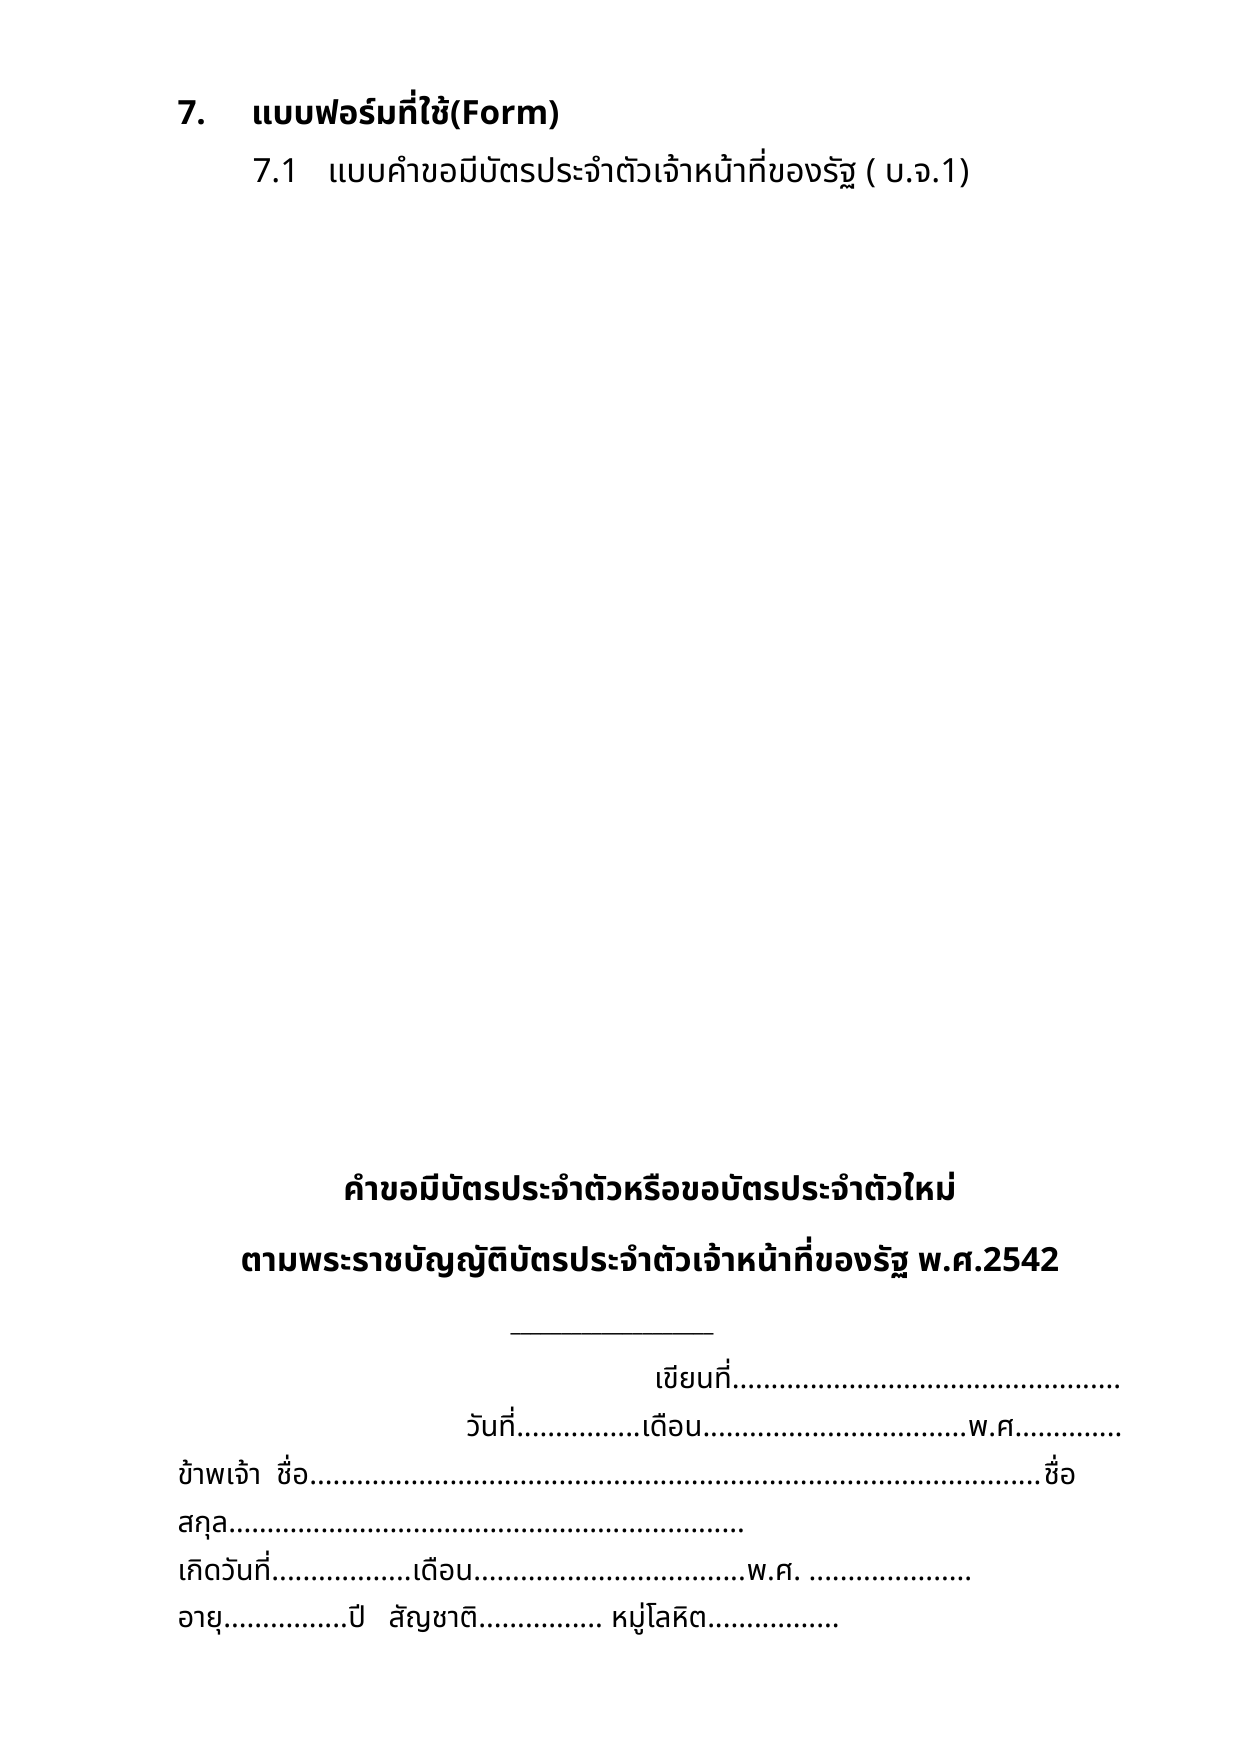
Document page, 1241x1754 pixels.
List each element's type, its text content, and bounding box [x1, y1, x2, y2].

text เกิดวันที่..................เดือน...................................พ.ศ. ..................... อายุ................ปี สัญชาติ................ หมู่โลหิต................. [177, 1549, 1122, 1641]
text ข้าพเจ้า ชื่อ..............................................................................................ชื่อสกุล……………………………………………........…..... [177, 1453, 1122, 1545]
text วันที่................เดือน..................................พ.ศ………….. [177, 1406, 1122, 1450]
text ตามพระราชบัญญัติบัตรประจำตัวเจ้าหน้าที่ของรัฐ พ.ศ.2542 [177, 1236, 1122, 1287]
list แบบคำขอมีบัตรประจำตัวเจ้าหน้าที่ของรัฐ ( บ.จ.1) [252, 147, 1122, 197]
list แบบฟอร์มที่ใช้(Form) [177, 89, 1122, 139]
text คำขอมีบัตรประจำตัวหรือขอบัตรประจำตัวใหม่ [177, 1165, 1122, 1216]
text เขียนที่.................................................. [177, 1358, 1122, 1402]
text ____________________ [102, 1307, 1122, 1339]
